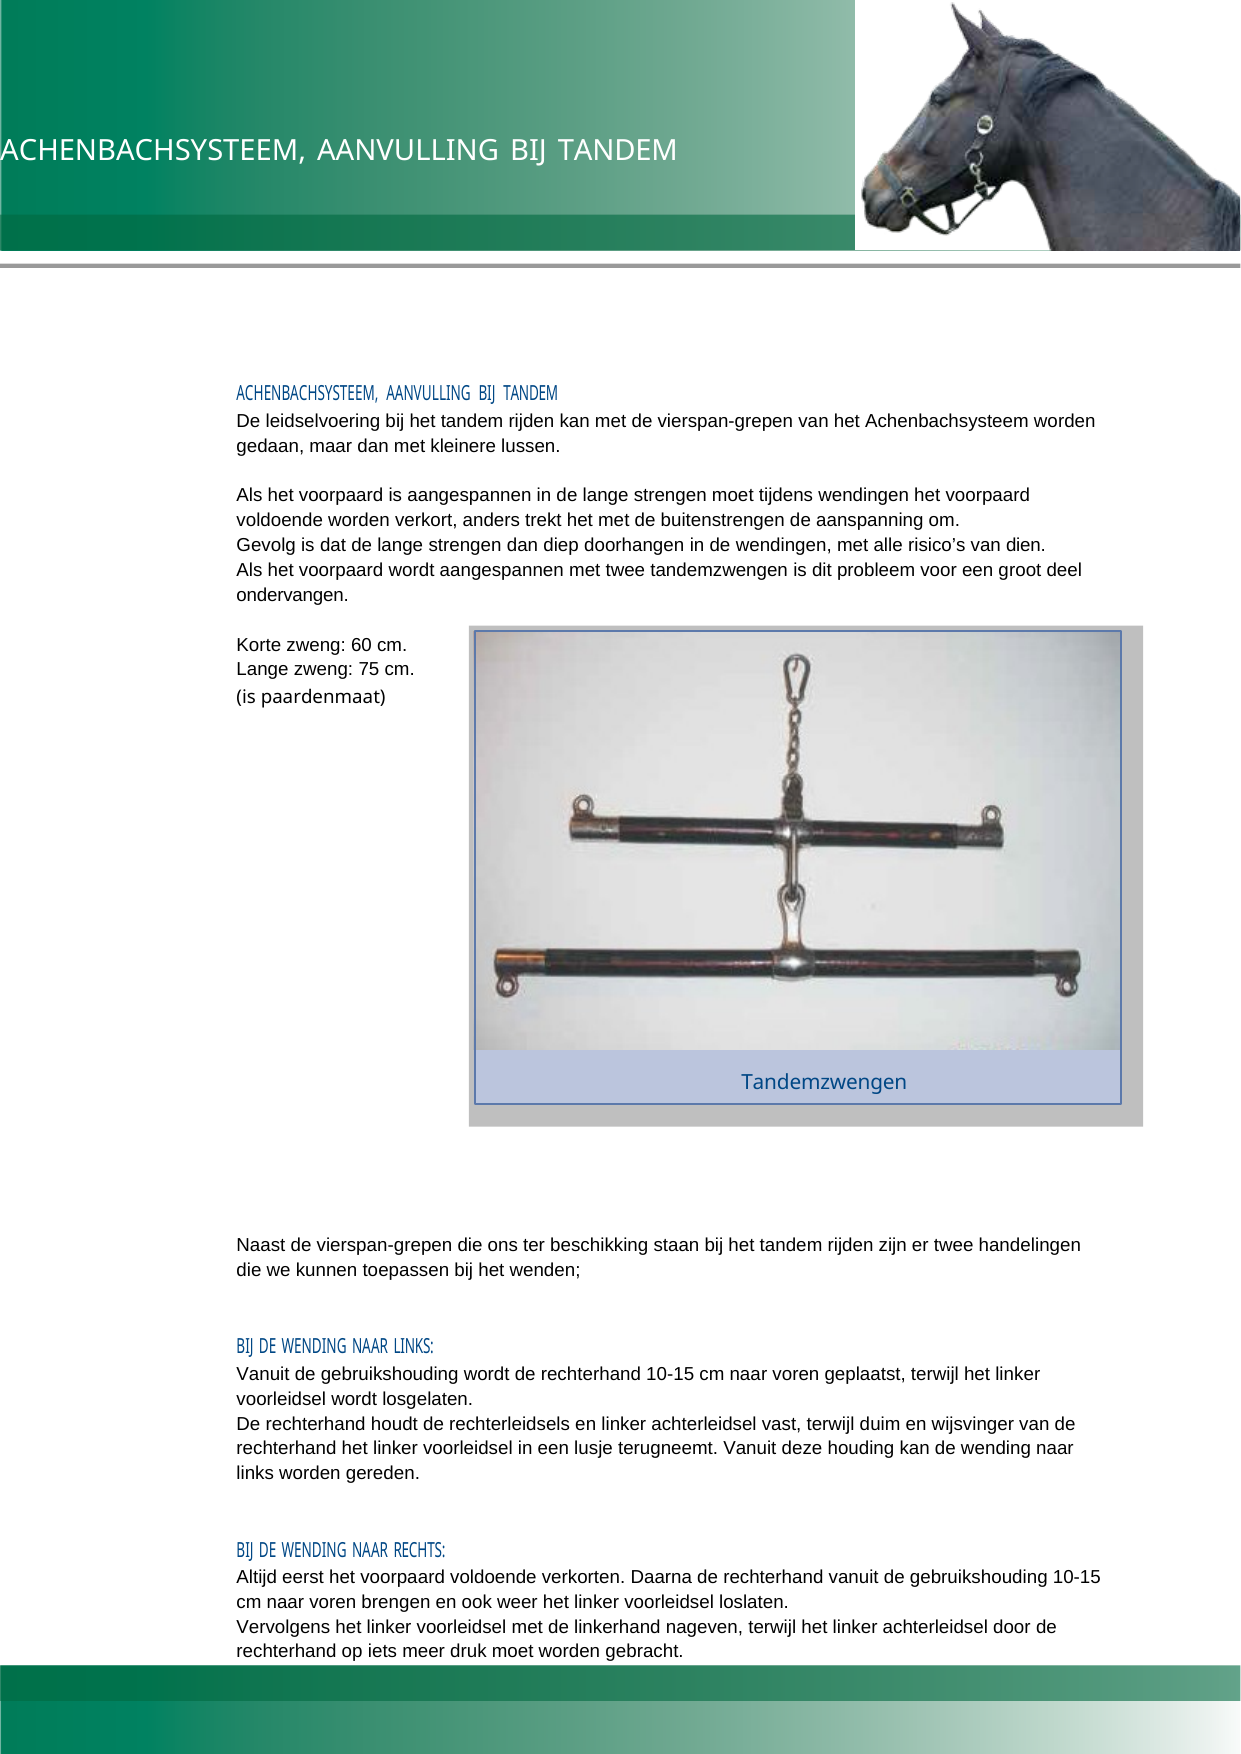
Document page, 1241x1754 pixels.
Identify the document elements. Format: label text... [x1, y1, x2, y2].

subtitle BIJ DE WENDING NAAR RECHTS: [236, 1535, 1240, 1563]
text Korte zweng: 60 cm. Lange zweng: 75 cm. (is paardenmaat) [236, 633, 431, 709]
text Vervolgens het linker voorleidsel met de linkerhand nageven, terwijl het linker achterleidsel door de rechterhand op iets meer druk moet worden gebracht. [236, 1616, 1107, 1662]
subtitle BIJ DE WENDING NAAR LINKS: [236, 1332, 1240, 1360]
text De leidselvoering bij het tandem rijden kan met de vierspan-grepen van het Achenbachsysteem worden gedaan, maar dan met kleinere lussen. [236, 409, 1107, 456]
text Als het voorpaard wordt aangespannen met twee tandemzwengen is dit probleem voor een groot deel ondervangen. [236, 559, 1107, 605]
picture [476, 632, 1120, 1050]
text Altijd eerst het voorpaard voldoende verkorten. Daarna de rechterhand vanuit de gebruikshouding 10-15 cm naar voren brengen en ook weer het linker voorleidsel loslaten. [236, 1566, 1107, 1612]
picture [0, 1701, 1241, 1754]
picture [0, 0, 1241, 251]
text Vanuit de gebruikshouding wordt de rechterhand 10-15 cm naar voren geplaatst, terwijl het linker voorleidsel wordt losgelaten. [236, 1363, 1107, 1409]
text Als het voorpaard is aangespannen in de lange strengen moet tijdens wendingen het voorpaard voldoende worden verkort, anders trekt het met de buitenstrengen de aanspanning om. [236, 484, 1107, 531]
picture [6, 143, 12, 151]
subtitle ACHENBACHSYSTEEM, AANVULLING BIJ TANDEM [236, 378, 1240, 407]
text Gevolg is dat de lange strengen dan diep doorhangen in de wendingen, met alle risico’s van dien. [236, 534, 1240, 555]
text De rechterhand houdt de rechterleidsels en linker achterleidsel vast, terwijl duim en wijsvinger van de rechterhand het linker voorleidsel in een lusje terugneemt. Vanuit deze houding kan de wending naar links worden gereden. [236, 1412, 1107, 1483]
text Naast de vierspan-grepen die ons ter beschikking staan bij het tandem rijden zijn er twee handelingen die we kunnen toepassen bij het wenden; [236, 1234, 1088, 1280]
